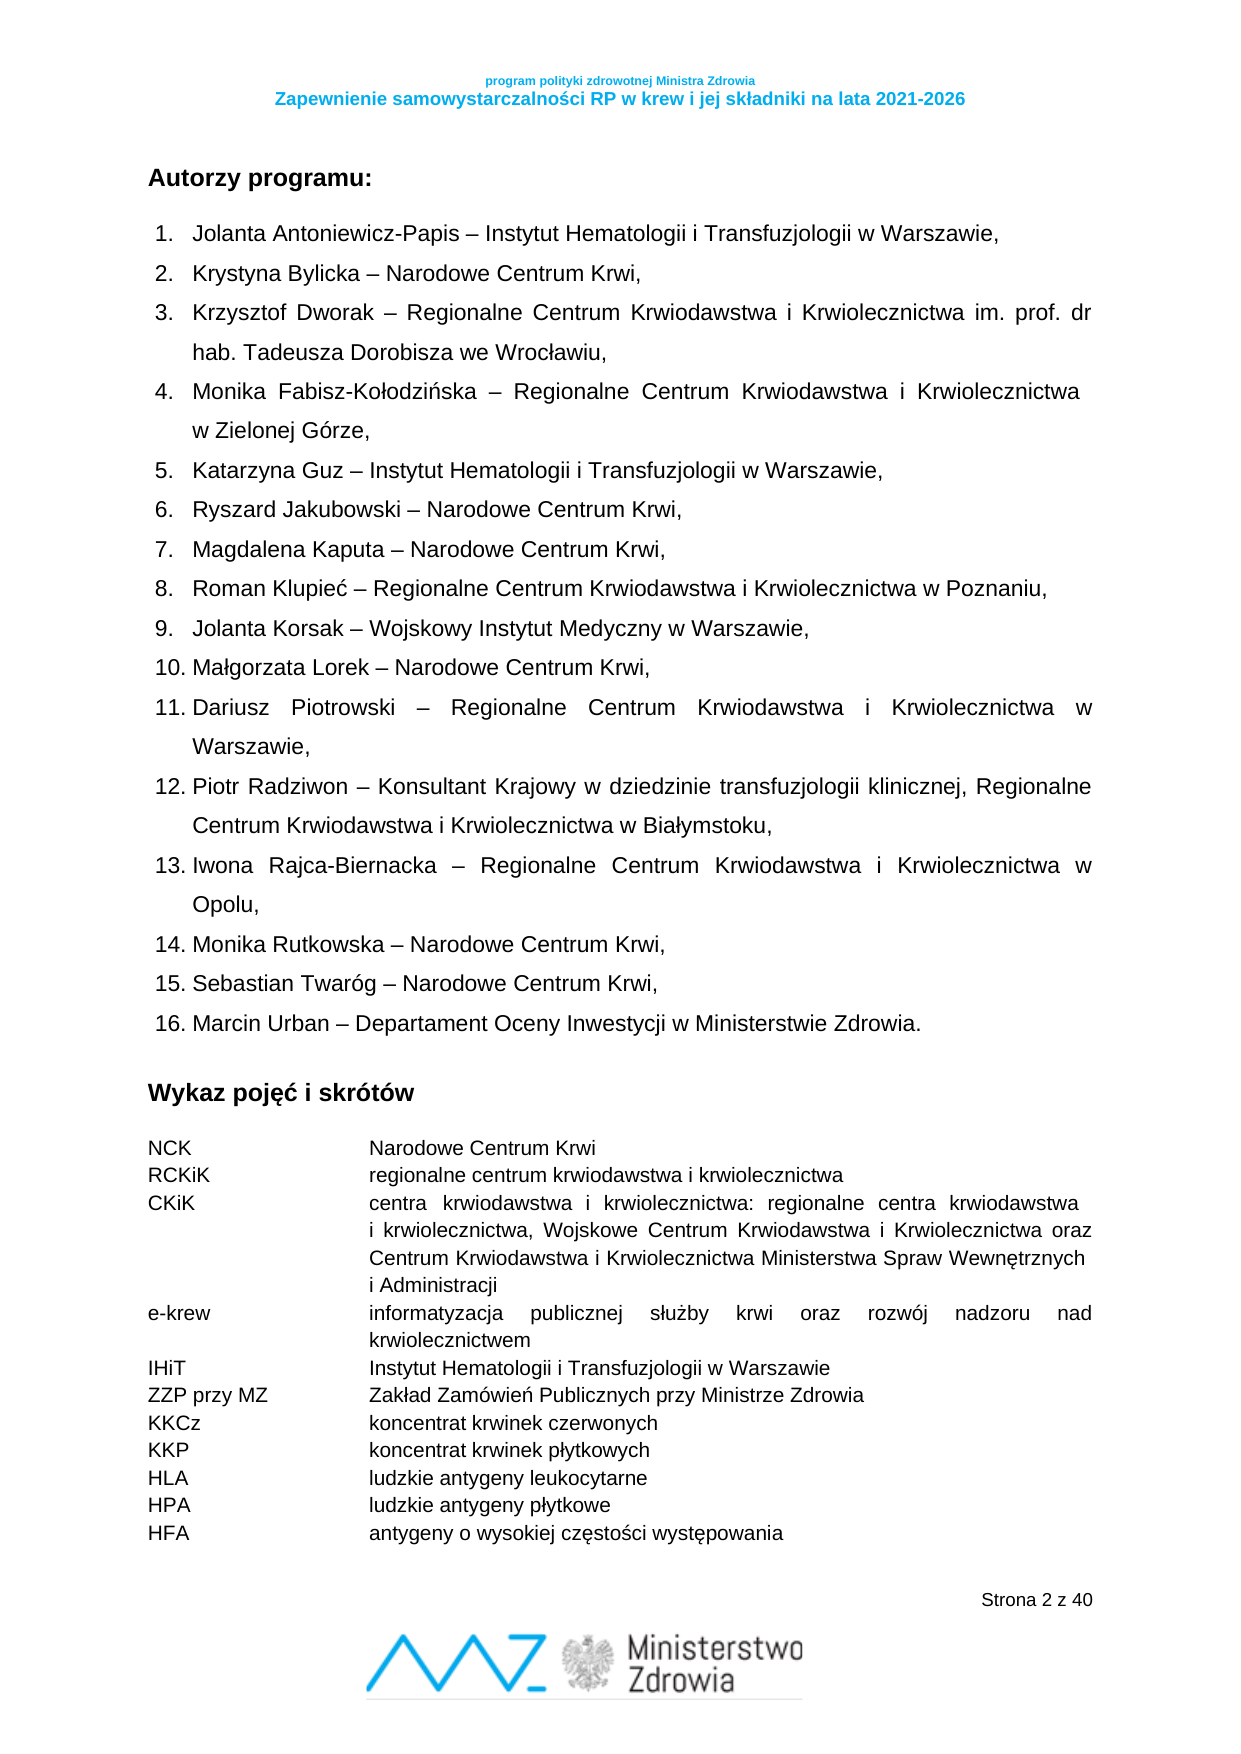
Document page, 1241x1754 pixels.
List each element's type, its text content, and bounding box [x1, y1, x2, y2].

text NCK Narodowe Centrum Krwi [148, 1135, 1093, 1159]
text RCKiK regionalne centrum krwiodawstwa i krwiolecznictwa [148, 1163, 1093, 1187]
list Monika Rutkowska – Narodowe Centrum Krwi, [154, 931, 1093, 957]
text Wykaz pojęć i skrótów [148, 1078, 1093, 1107]
list Marcin Urban – Departament Oceny Inwestycji w Ministerstwie Zdrowia. [154, 1009, 1093, 1036]
list Jolanta Korsak – Wojskowy Instytut Medyczny w Warszawie, [154, 615, 1093, 641]
text HLA ludzkie antygeny leukocytarne [148, 1465, 1093, 1489]
list Dariusz Piotrowski – Regionalne Centrum Krwiodawstwa i Krwiolecznictwa w Warszawie, [154, 694, 1093, 759]
list Monika Fabisz-Kołodzińska – Regionalne Centrum Krwiodawstwa i Krwiolecznictwa w Zielonej Górze, [154, 378, 1093, 444]
list Sebastian Twaróg – Narodowe Centrum Krwi, [154, 970, 1093, 996]
text KKP koncentrat krwinek płytkowych [148, 1438, 1093, 1462]
list Ryszard Jakubowski – Narodowe Centrum Krwi, [154, 496, 1093, 523]
list Magdalena Kaputa – Narodowe Centrum Krwi, [154, 536, 1093, 562]
list Jolanta Antoniewicz-Papis – Instytut Hematologii i Transfuzjologii w Warszawie, [154, 220, 1093, 246]
list Krystyna Bylicka – Narodowe Centrum Krwi, [154, 259, 1093, 286]
text HPA ludzkie antygeny płytkowe [148, 1493, 1093, 1517]
text Autorzy programu: [148, 162, 1093, 191]
text HFA antygeny o wysokiej częstości występowania [148, 1520, 1093, 1544]
list Piotr Radziwon – Konsultant Krajowy w dziedzinie transfuzjologii klinicznej, Regionalne Centrum Krwiodawstwa i Krwiolecznictwa w Białymstoku, [154, 773, 1093, 838]
list Iwona Rajca-Biernacka – Regionalne Centrum Krwiodawstwa i Krwiolecznictwa w Opolu, [154, 852, 1093, 917]
text ZZP przy MZ Zakład Zamówień Publicznych przy Ministrze Zdrowia [148, 1383, 1093, 1407]
text KKCz koncentrat krwinek czerwonych [148, 1410, 1093, 1434]
list Krzysztof Dworak – Regionalne Centrum Krwiodawstwa i Krwiolecznictwa im. prof. dr hab. Tadeusza Dorobisza we Wrocławiu, [154, 299, 1093, 365]
list Małgorzata Lorek – Narodowe Centrum Krwi, [154, 654, 1093, 681]
picture [364, 1630, 803, 1699]
text CKiK centra krwiodawstwa i krwiolecznictwa: regionalne centra krwiodawstwa i krwiolecznictwa, Wojskowe Centrum Krwiodawstwa i Krwiolecznictwa oraz Centrum Krwiodawstwa i Krwiolecznictwa Ministerstwa Spraw Wewnętrznych i Administracji [148, 1190, 1093, 1297]
list Roman Klupieć – Regionalne Centrum Krwiodawstwa i Krwiolecznictwa w Poznaniu, [154, 575, 1093, 602]
list Katarzyna Guz – Instytut Hematologii i Transfuzjologii w Warszawie, [154, 457, 1093, 483]
text e-krew informatyzacja publicznej służby krwi oraz rozwój nadzoru nad krwiolecznictwem [148, 1300, 1093, 1352]
text IHiT Instytut Hematologii i Transfuzjologii w Warszawie [148, 1355, 1093, 1379]
